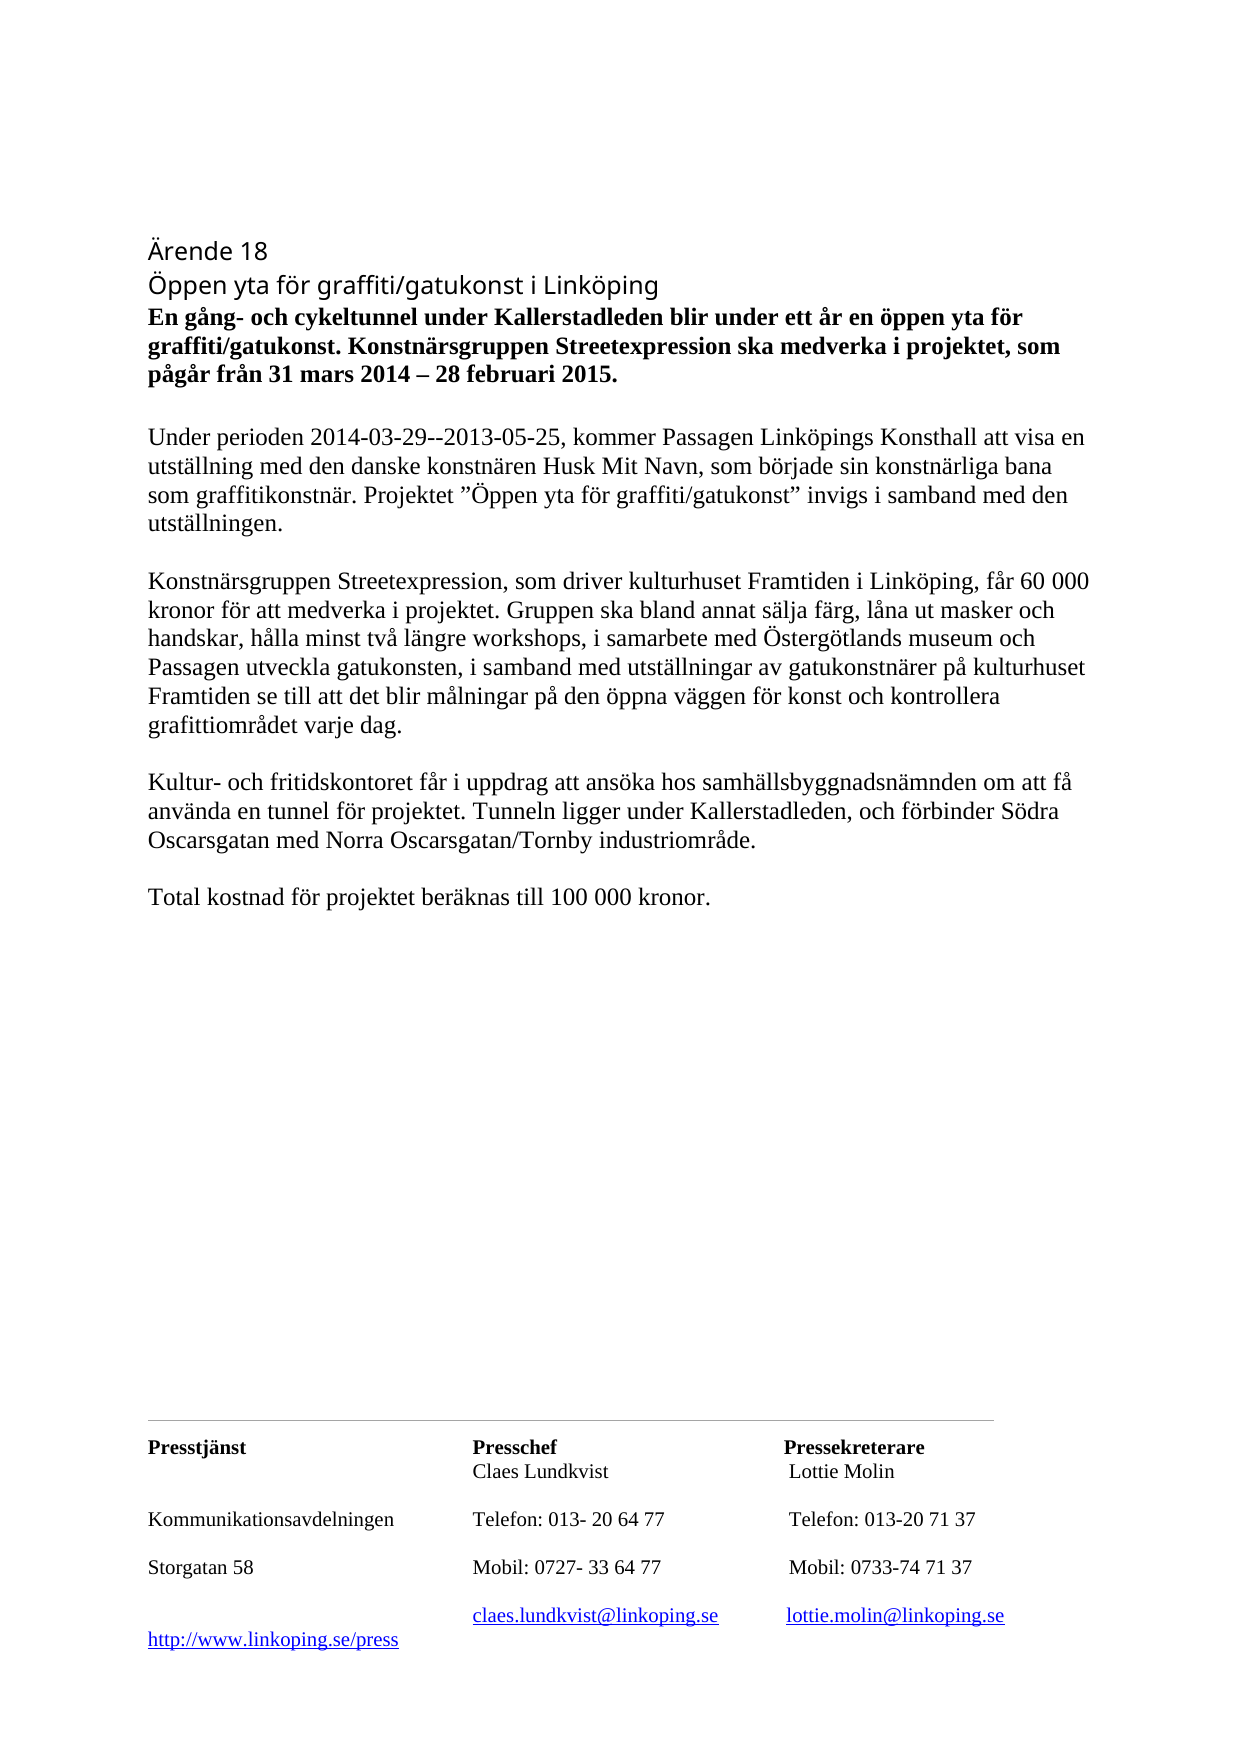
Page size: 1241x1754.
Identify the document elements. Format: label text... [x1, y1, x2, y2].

text En gång- och cykeltunnel under Kallerstadleden blir under ett år en öppen yta för graffiti/gatukonst. Konstnärsgruppen Streetexpression ska medverka i projektet, som pågår från 31 mars 2014 – 28 februari 2015. [148, 302, 1093, 388]
text Kultur- och fritidskontoret får i uppdrag att ansöka hos samhällsbyggnadsnämnden om att få använda en tunnel för projektet. Tunneln ligger under Kallerstadleden, och förbinder Södra Oscarsgatan med Norra Oscarsgatan/Tornby industriområde. [148, 767, 1093, 853]
text Ärende 18 [148, 234, 1093, 268]
text Total kostnad för projektet beräknas till 100 000 kronor. [148, 882, 1093, 911]
text Konstnärsgruppen Streetexpression, som driver kulturhuset Framtiden i Linköping, får 60 000 kronor för att medverka i projektet. Gruppen ska bland annat sälja färg, låna ut masker och handskar, hålla minst två längre workshops, i samarbete med Östergötlands museum och Passagen utveckla gatukonsten, i samband med utställningar av gatukonstnärer på kulturhuset Framtiden se till att det blir målningar på den öppna väggen för konst och kontrollera grafittiområdet varje dag. [148, 566, 1093, 738]
text Öppen yta för graffiti/gatukonst i Linköping [148, 268, 1093, 302]
text Under perioden 2014-03-29--2013-05-25, kommer Passagen Linköpings Konsthall att visa en utställning med den danske konstnären Husk Mit Navn, som började sin konstnärliga bana som graffitikonstnär. Projektet ”Öppen yta för graffiti/gatukonst” invigs i samband med den utställningen. [148, 422, 1093, 537]
